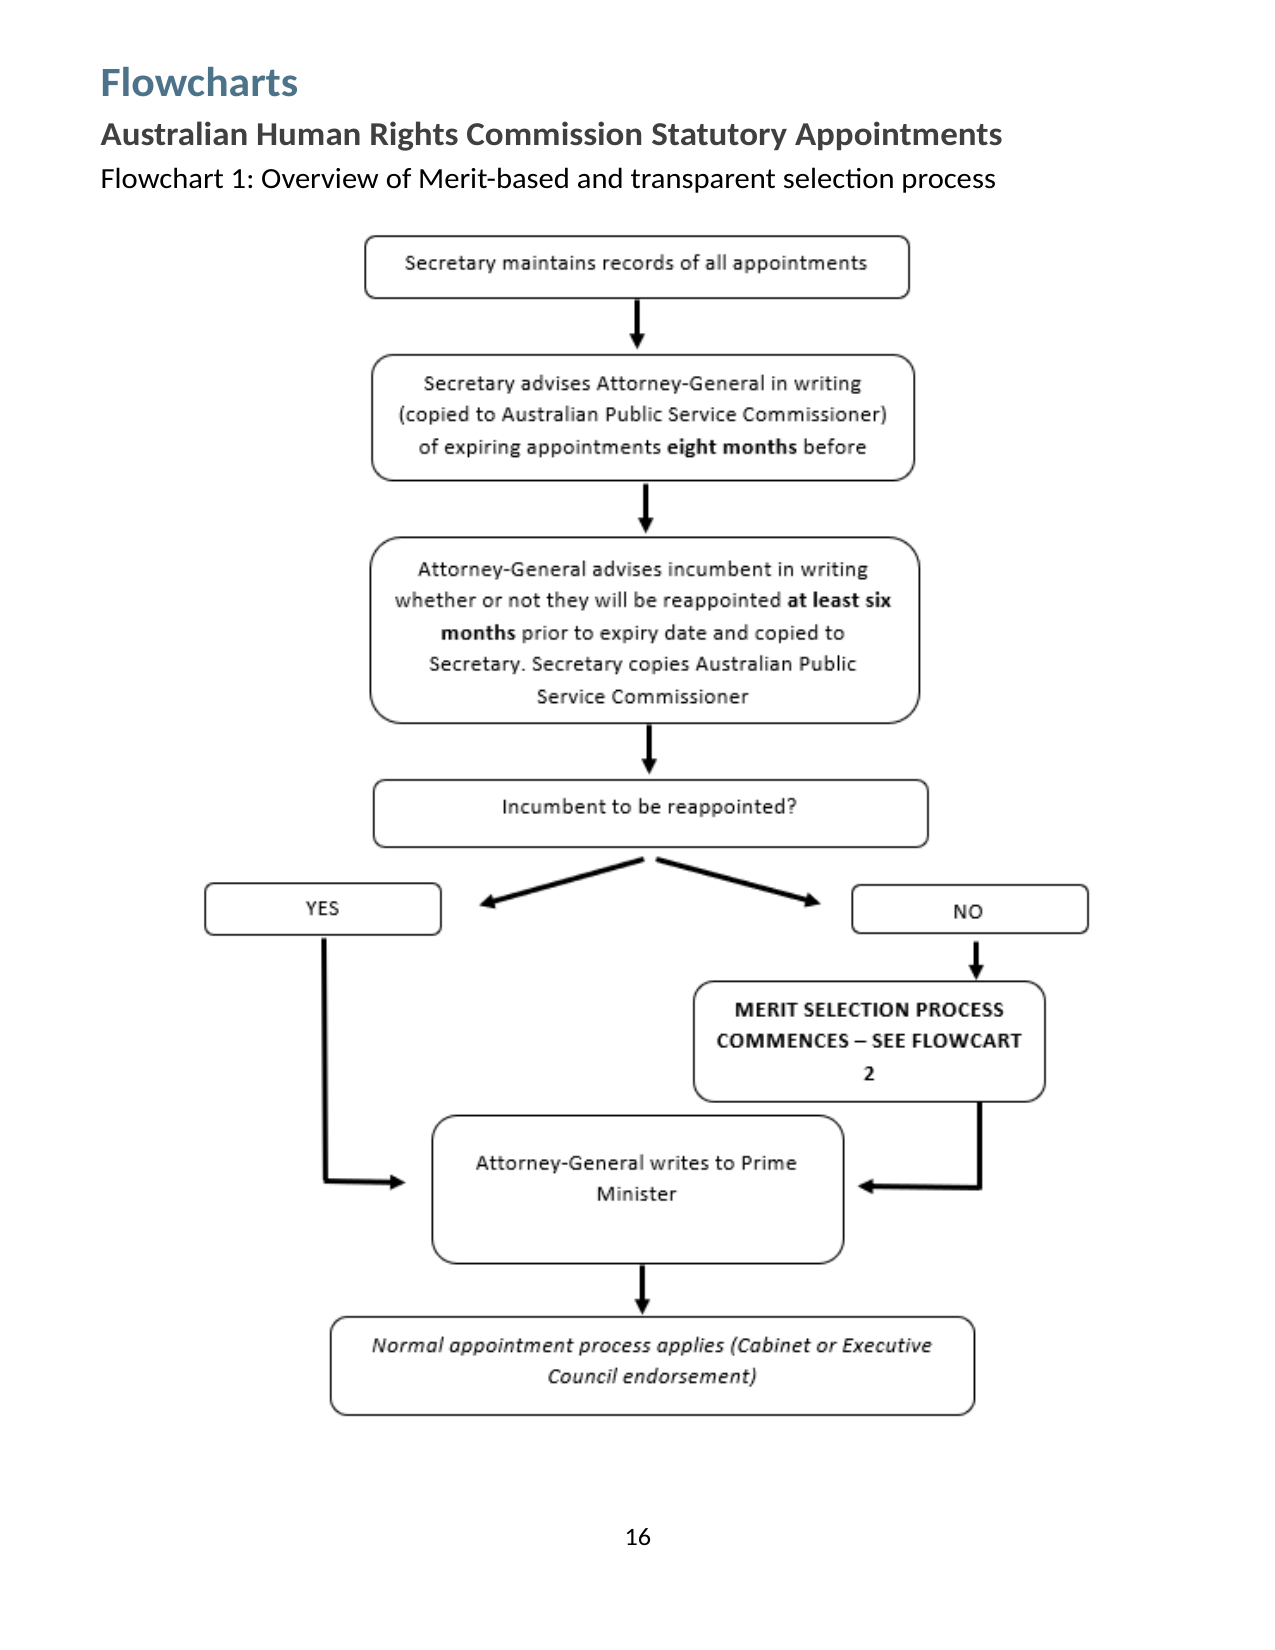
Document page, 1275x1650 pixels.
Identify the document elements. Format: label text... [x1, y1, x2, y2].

picture [141, 215, 1134, 1430]
subtitle Flowcharts [100, 56, 1174, 107]
subtitle Australian Human Rights Commission Statutory Appointments [100, 113, 1174, 153]
text Flowchart 1: Overview of Merit-based and transparent selection process [100, 160, 1174, 195]
